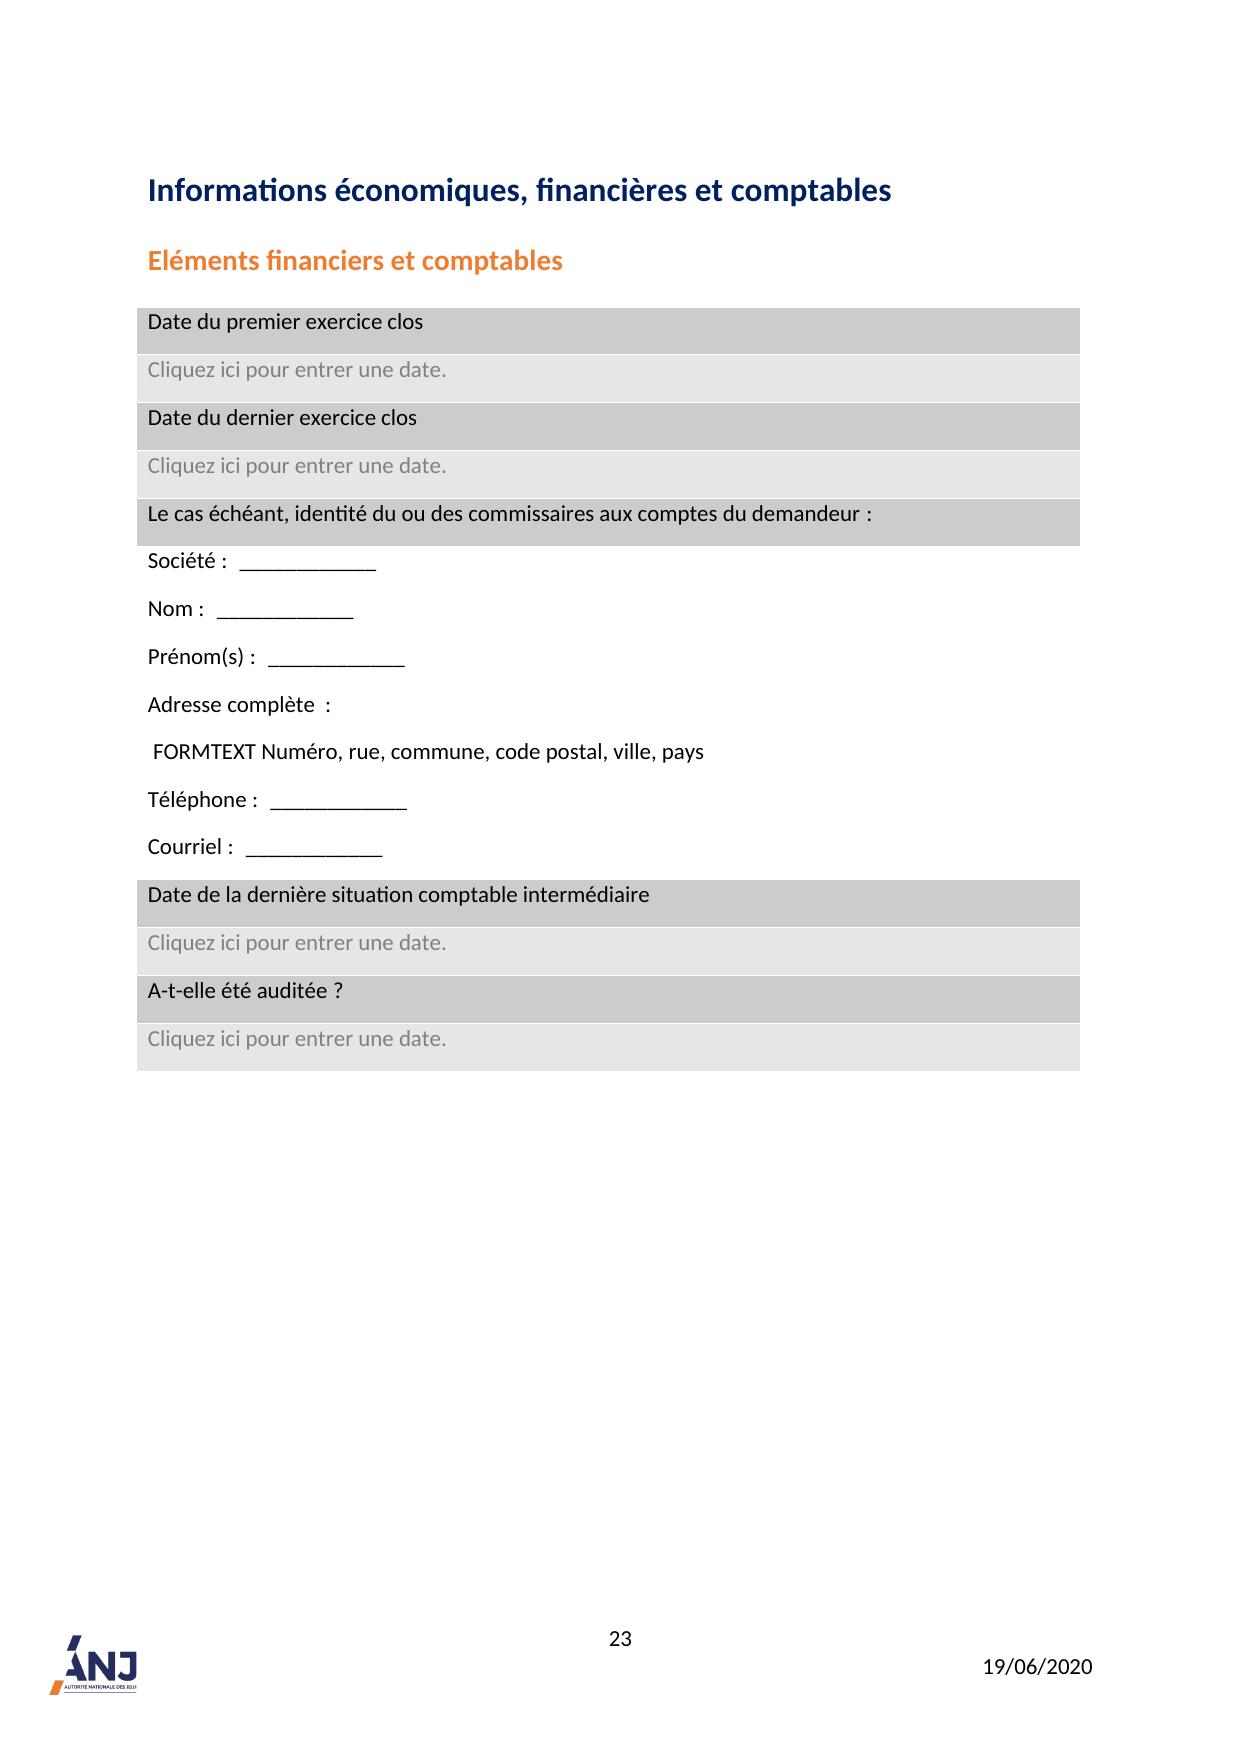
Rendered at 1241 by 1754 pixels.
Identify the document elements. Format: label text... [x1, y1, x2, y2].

table_cell Société : [137, 547, 1080, 593]
table_cell Date de la dernière situation comptable intermédiaire [137, 880, 1080, 927]
text Informations économiques, financières et comptables [148, 168, 1092, 209]
table_cell Nom : [137, 594, 1080, 641]
picture [49, 1635, 137, 1695]
table_cell Adresse complète : [137, 690, 1080, 784]
table_cell A-t-elle été auditée ? [137, 976, 1080, 1023]
table_cell Prénom(s) : [137, 642, 1080, 689]
table_cell Date du dernier exercice clos [137, 403, 1080, 450]
table_header Date du premier exercice clos [137, 308, 1080, 354]
table_cell Courriel : [137, 833, 1080, 879]
text Eléments financiers et comptables [148, 242, 1092, 277]
table_cell Téléphone : [137, 785, 1080, 831]
table_cell Le cas échéant, identité du ou des commissaires aux comptes du demandeur : [137, 499, 1080, 546]
